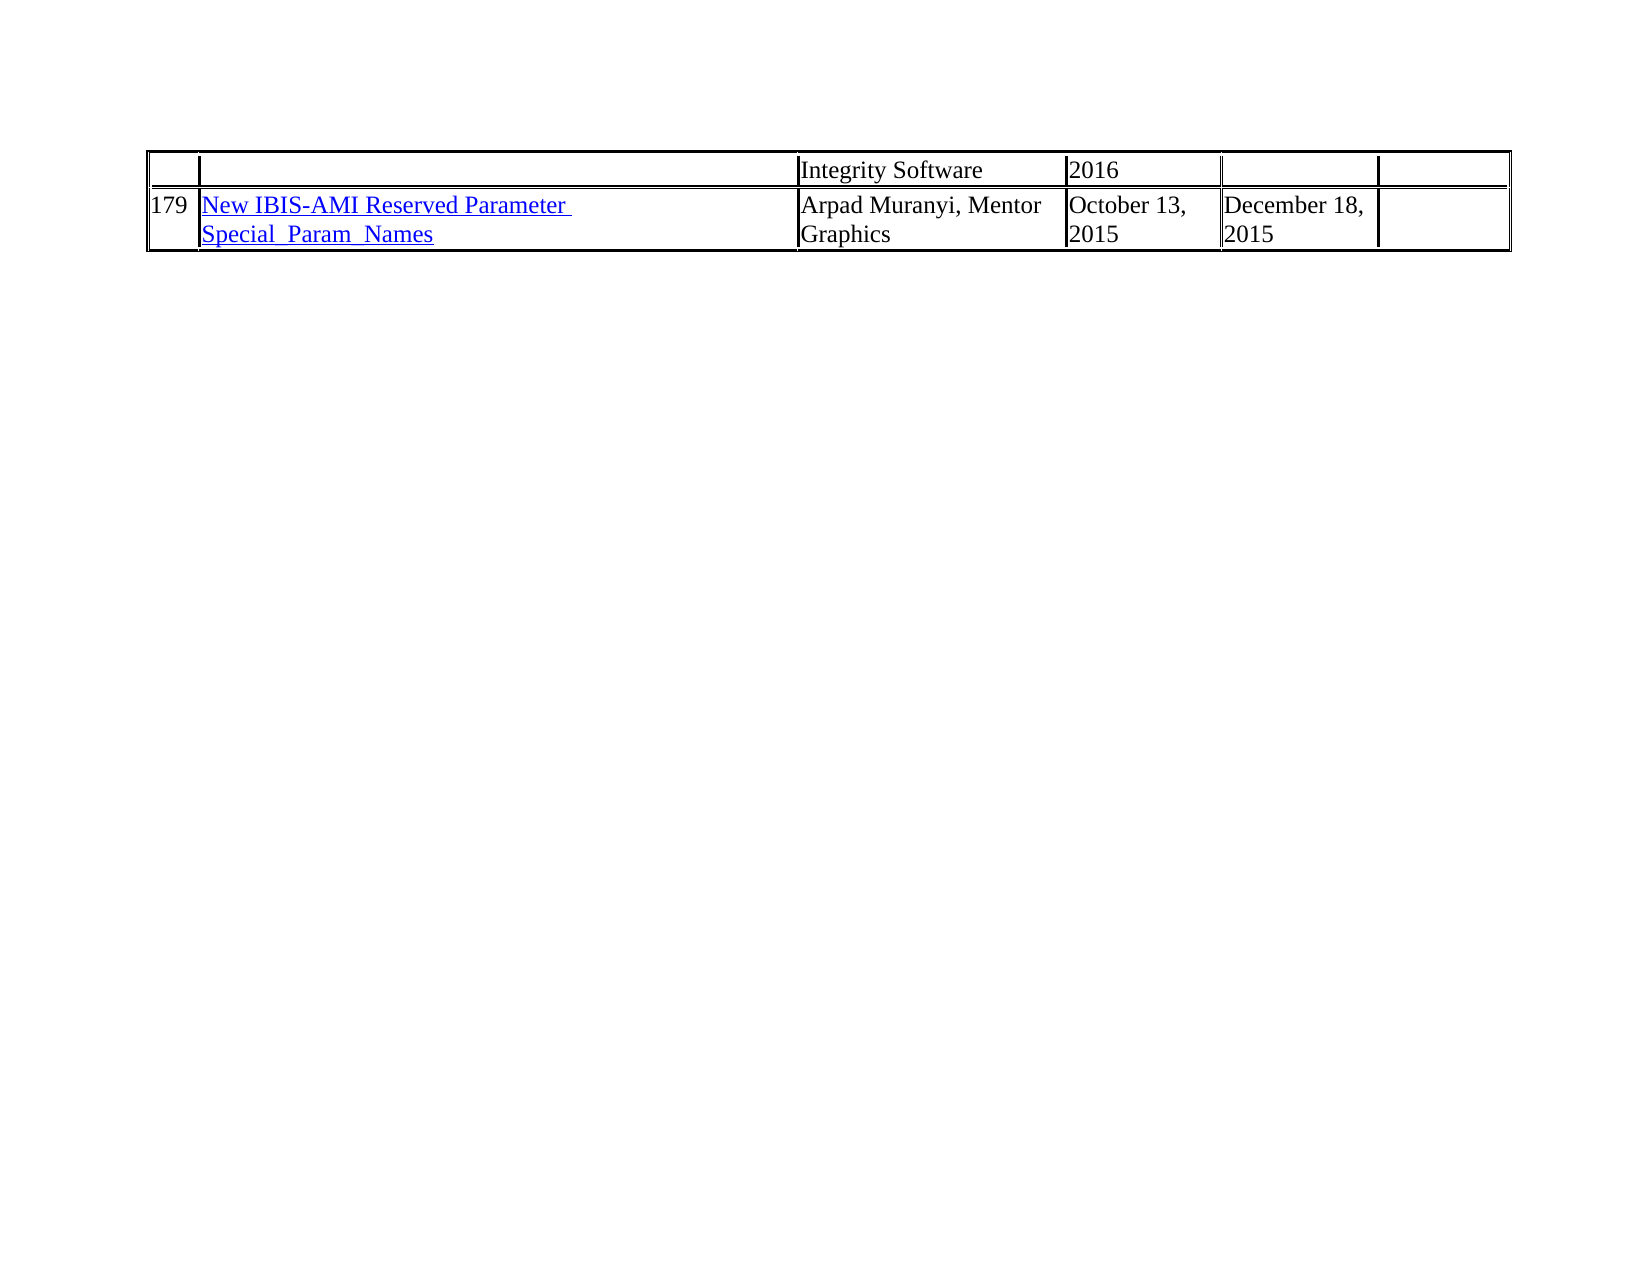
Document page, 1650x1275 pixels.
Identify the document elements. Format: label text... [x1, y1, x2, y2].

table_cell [199, 152, 798, 185]
table_cell February 17, 2016 [1066, 153, 1221, 185]
table_cell Arpad Muranyi, Mentor Graphics [798, 189, 1066, 249]
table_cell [798, 153, 1066, 185]
table_cell [1378, 153, 1509, 185]
table_cell [1221, 153, 1378, 185]
table_cell December 18, 2015 [1221, 189, 1378, 249]
table_cell [1378, 185, 1509, 249]
table_cell October 13, 2015 [1066, 189, 1221, 249]
table_cell 180 [150, 152, 199, 185]
table_cell 179 [150, 185, 199, 249]
table_cell New IBIS-AMI Reserved Parameter Special_Param_Names [199, 189, 798, 249]
